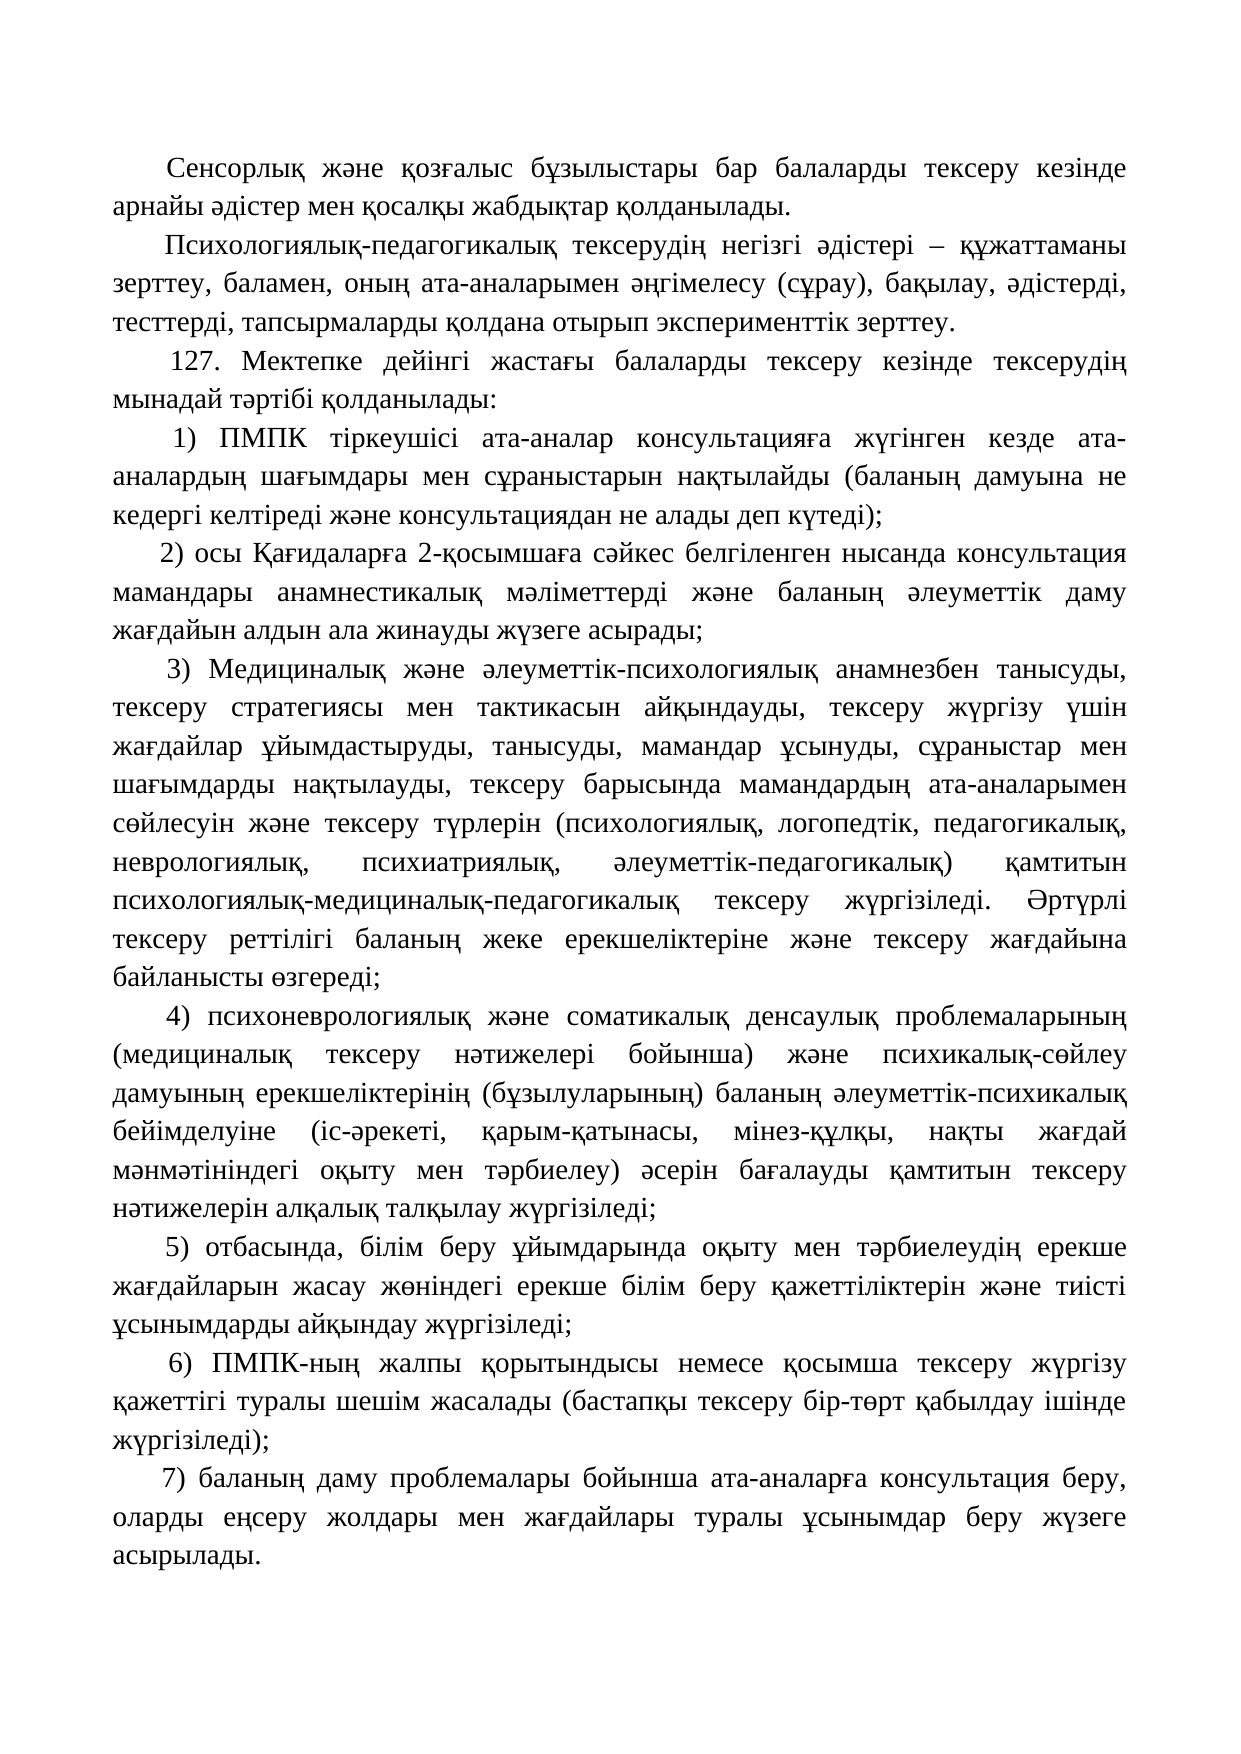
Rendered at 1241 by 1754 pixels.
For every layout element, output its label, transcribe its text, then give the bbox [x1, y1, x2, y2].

text 5) отбасында, білім беру ұйымдарында оқыту мен тәрбиелеудің ерекше жағдайларын жасау жөніндегі ерекше білім беру қажеттіліктерін және тиісті ұсынымдарды айқындау жүргізіледі; [112, 1229, 1128, 1340]
text 1) ПМПК тіркеушісі ата-аналар консультацияға жүгінген кезде ата-аналардың шағымдары мен сұраныстарын нақтылайды (баланың дамуына не кедергі келтіреді және консультациядан не алады деп күтеді); [112, 420, 1128, 530]
text Сенсорлық және қозғалыс бұзылыстары бар балаларды тексеру кезінде арнайы әдістер мен қосалқы жабдықтар қолданылады. [112, 150, 1128, 222]
text 7) баланың даму проблемалары бойынша ата-аналарға консультация беру, оларды еңсеру жолдары мен жағдайлары туралы ұсынымдар беру жүзеге асырылады. [112, 1460, 1128, 1571]
text Психологиялық-педагогикалық тексерудің негізгі әдістері – құжаттаманы зерттеу, баламен, оның ата-аналарымен әңгімелесу (сұрау), бақылау, әдістерді, тесттерді, тапсырмаларды қолдана отырып эксперименттік зерттеу. [112, 227, 1128, 338]
text 2) осы Қағидаларға 2-қосымшаға сәйкес белгіленген нысанда консультация мамандары анамнестикалық мәліметтерді және баланың әлеуметтік даму жағдайын алдын ала жинауды жүзеге асырады; [112, 535, 1128, 646]
text 4) психоневрологиялық және соматикалық денсаулық проблемаларының (медициналық тексеру нәтижелері бойынша) және психикалық-сөйлеу дамуының ерекшеліктерінің (бұзылуларының) баланың әлеуметтік-психикалық бейімделуіне (іс-әрекеті, қарым-қатынасы, мінез-құлқы, нақты жағдай мәнмәтініндегі оқыту мен тәрбиелеу) әсерін бағалауды қамтитын тексеру нәтижелерін алқалық талқылау жүргізіледі; [112, 998, 1128, 1224]
text 127. Мектепке дейінгі жастағы балаларды тексеру кезінде тексерудің мынадай тәртібі қолданылады: [112, 343, 1128, 415]
text 6) ПМПК-ның жалпы қорытындысы немесе қосымша тексеру жүргізу қажеттігі туралы шешім жасалады (бастапқы тексеру бір-төрт қабылдау ішінде жүргізіледі); [112, 1345, 1128, 1455]
text 3) Медициналық және әлеуметтік-психологиялық анамнезбен танысуды, тексеру стратегиясы мен тактикасын айқындауды, тексеру жүргізу үшін жағдайлар ұйымдастыруды, танысуды, мамандар ұсынуды, сұраныстар мен шағымдарды нақтылауды, тексеру барысында мамандардың ата-аналарымен сөйлесуін және тексеру түрлерін (психологиялық, логопедтік, педагогикалық, неврологиялық, психиатриялық, әлеуметтік-педагогикалық) қамтитын психологиялық-медициналық-педагогикалық тексеру жүргізіледі. Әртүрлі тексеру реттілігі баланың жеке ерекшеліктеріне және тексеру жағдайына байланысты өзгереді; [112, 651, 1128, 993]
